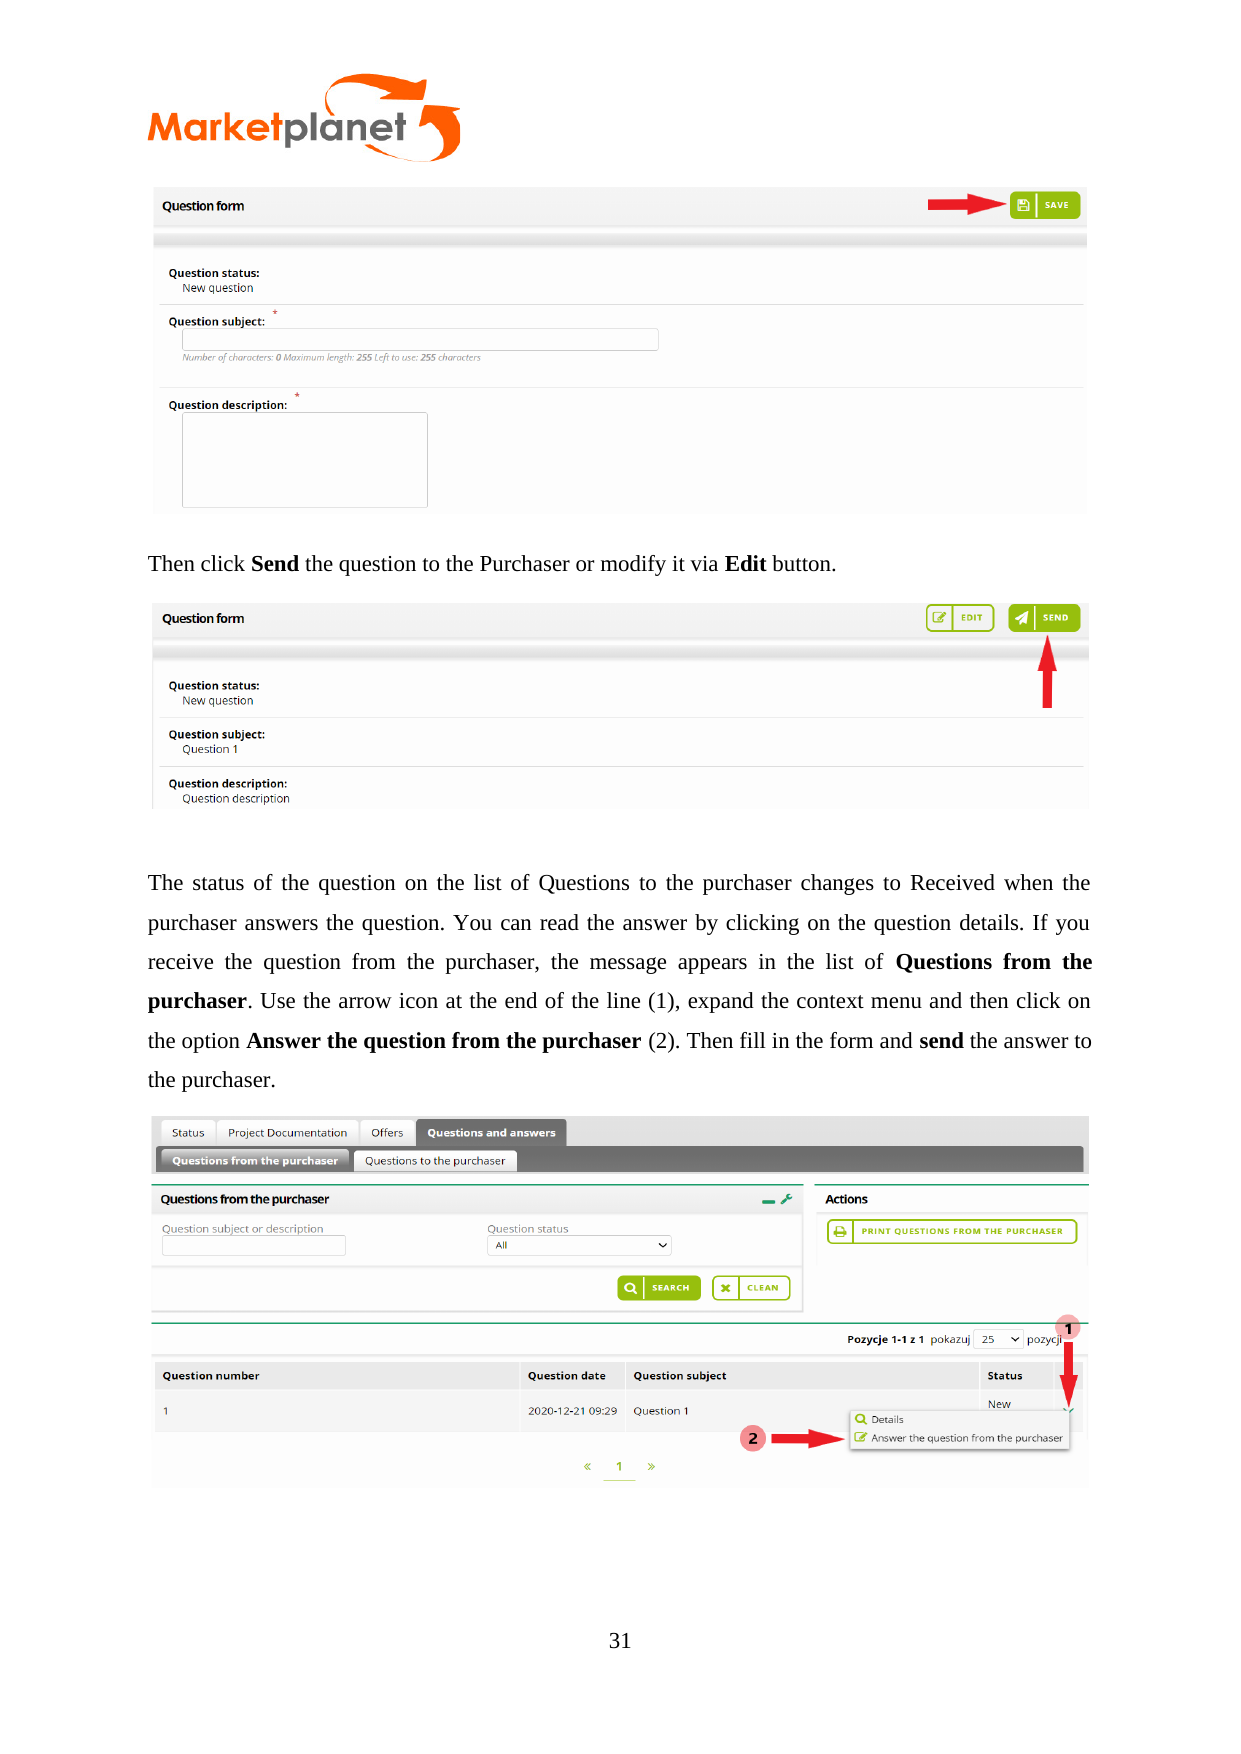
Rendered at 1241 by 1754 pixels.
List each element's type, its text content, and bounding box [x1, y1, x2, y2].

text Then click Send the question to the Purchaser or modify it via Edit button. [148, 550, 1092, 577]
text The status of the question on the list of Questions to the purchaser changes to Received when the purchaser answers the question. You can read the answer by clicking on the question details. If you receive the question from the purchaser, the message appears in the list of Questions from the purchaser. Use the arrow icon at the end of the line (1), expand the context menu and then click on the option Answer the question from the purchaser (2). Then fill in the form and send the answer to the purchaser. [148, 869, 1092, 1093]
picture [147, 187, 1093, 514]
picture [147, 73, 461, 162]
picture [147, 600, 1093, 820]
picture [147, 1116, 1093, 1488]
